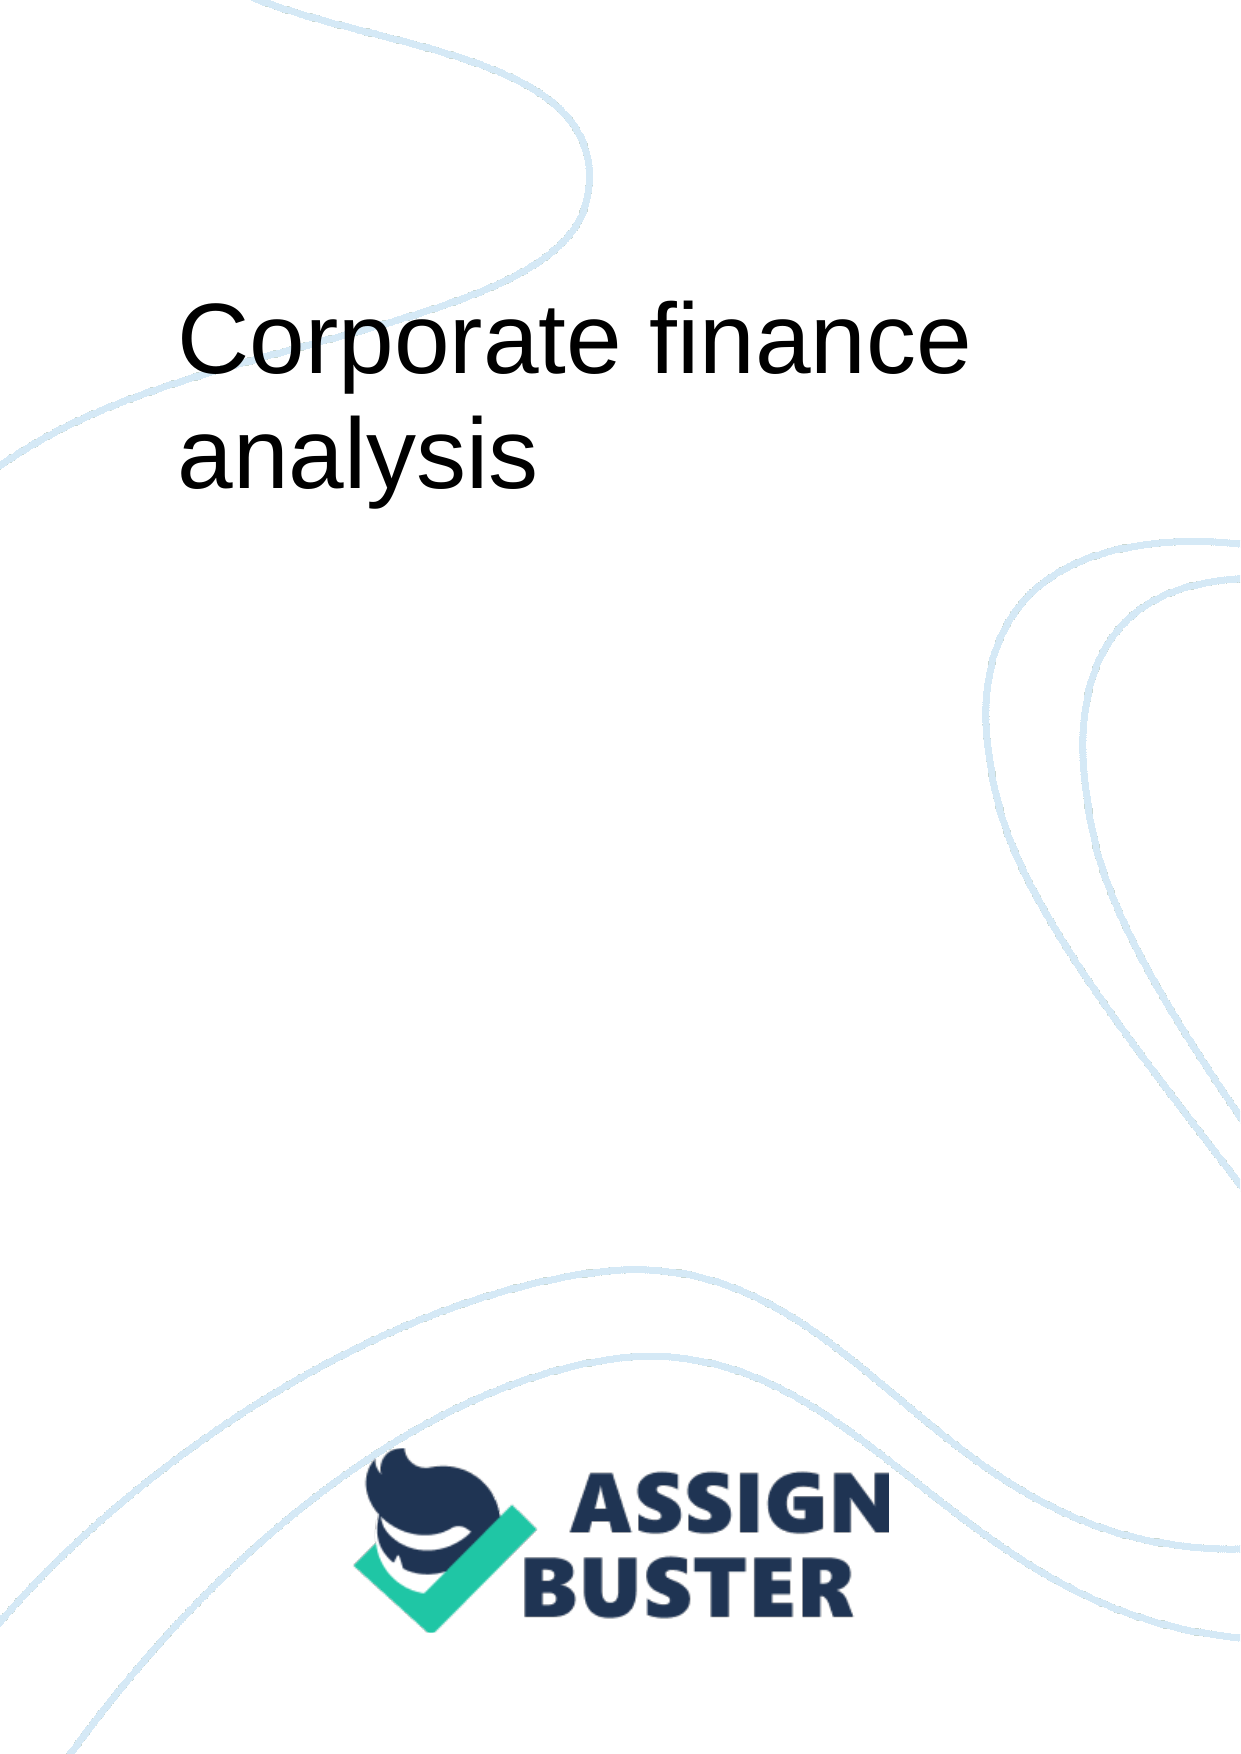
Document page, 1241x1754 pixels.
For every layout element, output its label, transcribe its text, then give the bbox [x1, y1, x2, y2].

subtitle Corporate finance analysis [177, 279, 1152, 509]
picture [0, 0, 1241, 1754]
